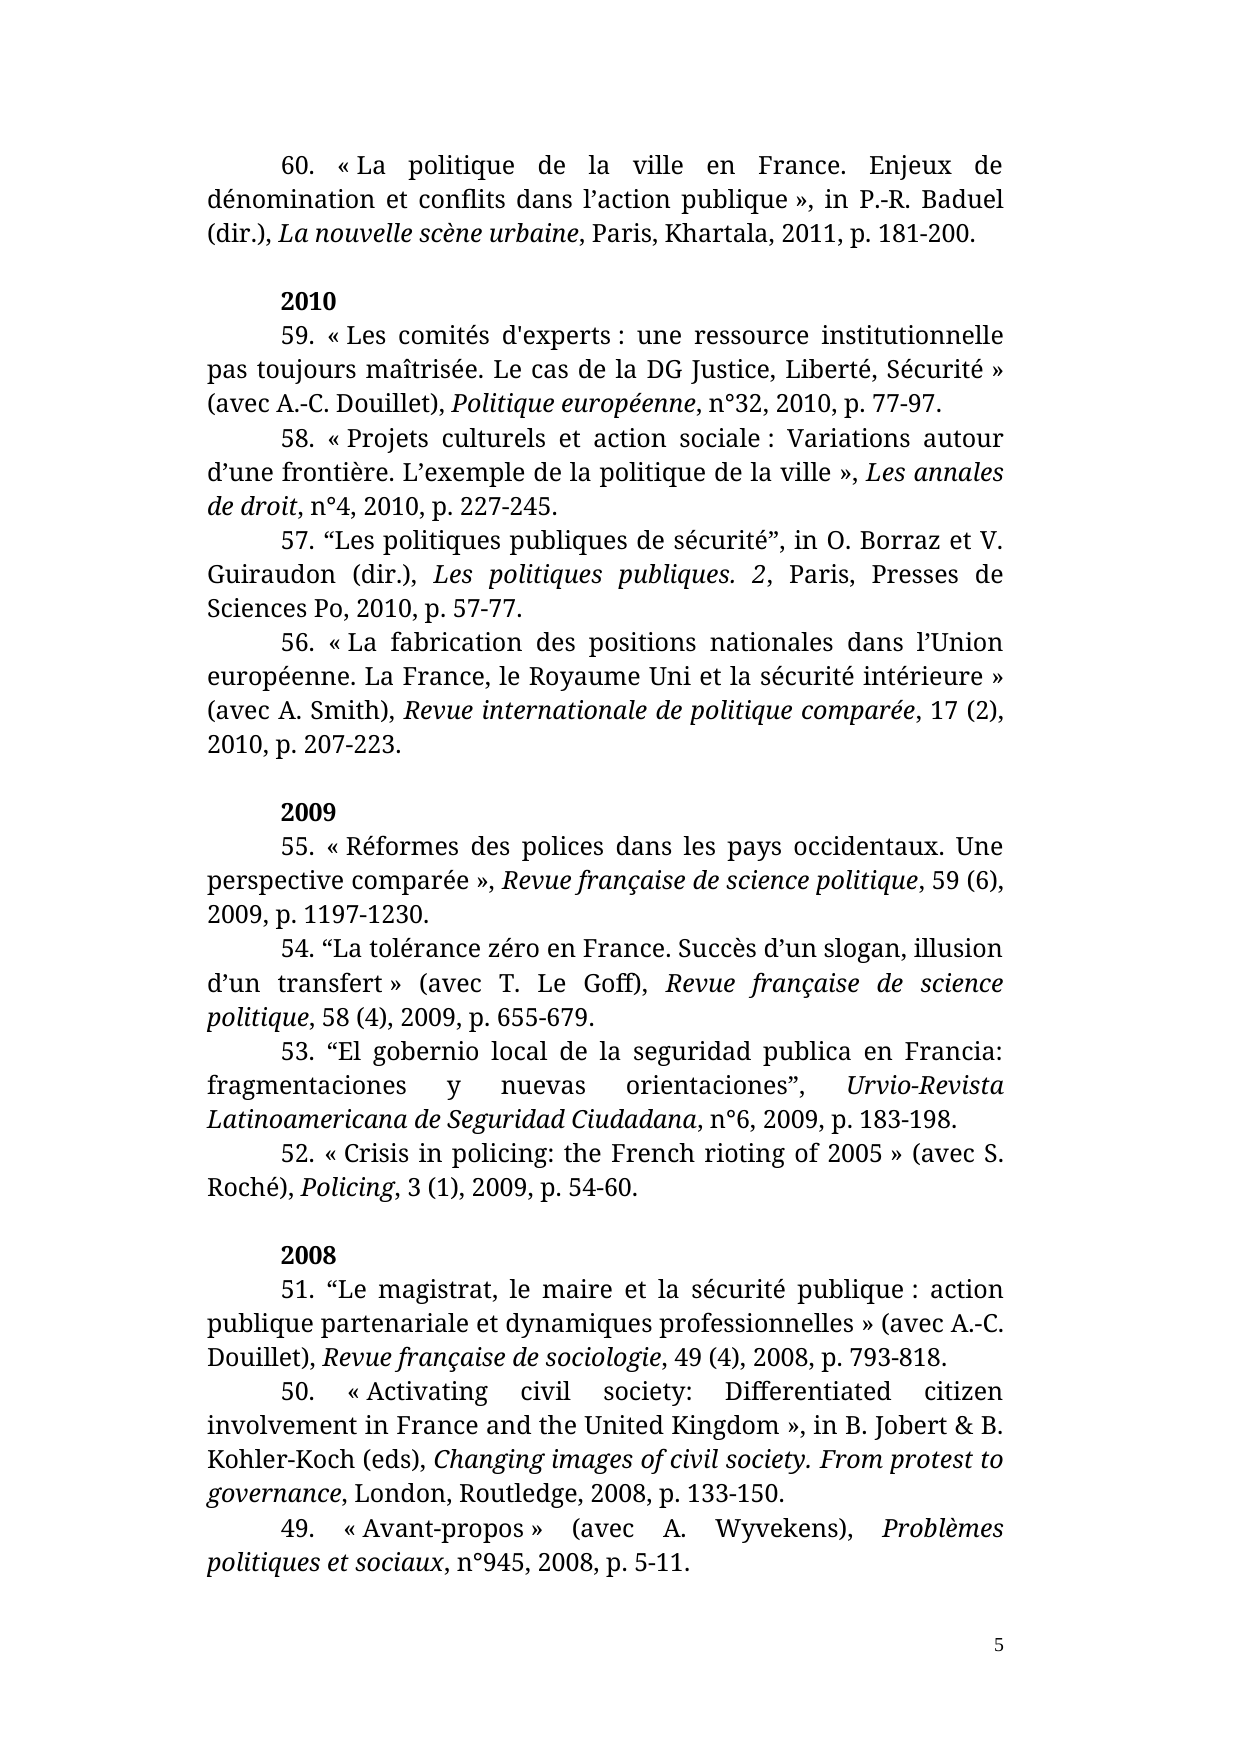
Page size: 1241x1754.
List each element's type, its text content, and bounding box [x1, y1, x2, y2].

text 2009 [207, 795, 1004, 829]
text 59. « Les comités d'experts : une ressource institutionnelle pas toujours maîtrisée. Le cas de la DG Justice, Liberté, Sécurité » (avec A.-C. Douillet), Politique européenne, n°32, 2010, p. 77-97. [207, 318, 1004, 420]
text 60. « La politique de la ville en France. Enjeux de dénomination et conflits dans l’action publique », in P.-R. Baduel (dir.), La nouvelle scène urbaine, Paris, Khartala, 2011, p. 181-200. [207, 148, 1004, 250]
text 49. « Avant-propos » (avec A. Wyvekens), Problèmes politiques et sociaux, n°945, 2008, p. 5-11. [207, 1510, 1004, 1578]
text 58. « Projets culturels et action sociale : Variations autour d’une frontière. L’exemple de la politique de la ville », Les annales de droit, n°4, 2010, p. 227-245. [207, 420, 1004, 522]
text 53. “El gobernio local de la seguridad publica en Francia: fragmentaciones y nuevas orientaciones”, Urvio-Revista Latinoamericana de Seguridad Ciudadana, n°6, 2009, p. 183-198. [207, 1033, 1004, 1136]
text 56. « La fabrication des positions nationales dans l’Union européenne. La France, le Royaume Uni et la sécurité intérieure » (avec A. Smith), Revue internationale de politique comparée, 17 (2), 2010, p. 207-223. [207, 624, 1004, 761]
text 52. « Crisis in policing: the French rioting of 2005 » (avec S. Roché), Policing, 3 (1), 2009, p. 54-60. [207, 1136, 1004, 1204]
text 51. “Le magistrat, le maire et la sécurité publique : action publique partenariale et dynamiques professionnelles » (avec A.-C. Douillet), Revue française de sociologie, 49 (4), 2008, p. 793-818. [207, 1272, 1004, 1374]
text 50. « Activating civil society: Differentiated citizen involvement in France and the United Kingdom », in B. Jobert & B. Kohler-Koch (eds), Changing images of civil society. From protest to governance, London, Routledge, 2008, p. 133-150. [207, 1374, 1004, 1510]
text 55. « Réformes des polices dans les pays occidentaux. Une perspective comparée », Revue française de science politique, 59 (6), 2009, p. 1197-1230. [207, 829, 1004, 931]
text 2008 [207, 1238, 1004, 1272]
text 57. “Les politiques publiques de sécurité”, in O. Borraz et V. Guiraudon (dir.), Les politiques publiques. 2, Paris, Presses de Sciences Po, 2010, p. 57-77. [207, 522, 1004, 624]
text 2010 [207, 284, 1004, 318]
text 54. “La tolérance zéro en France. Succès d’un slogan, illusion d’un transfert » (avec T. Le Goff), Revue française de science politique, 58 (4), 2009, p. 655-679. [207, 931, 1004, 1033]
